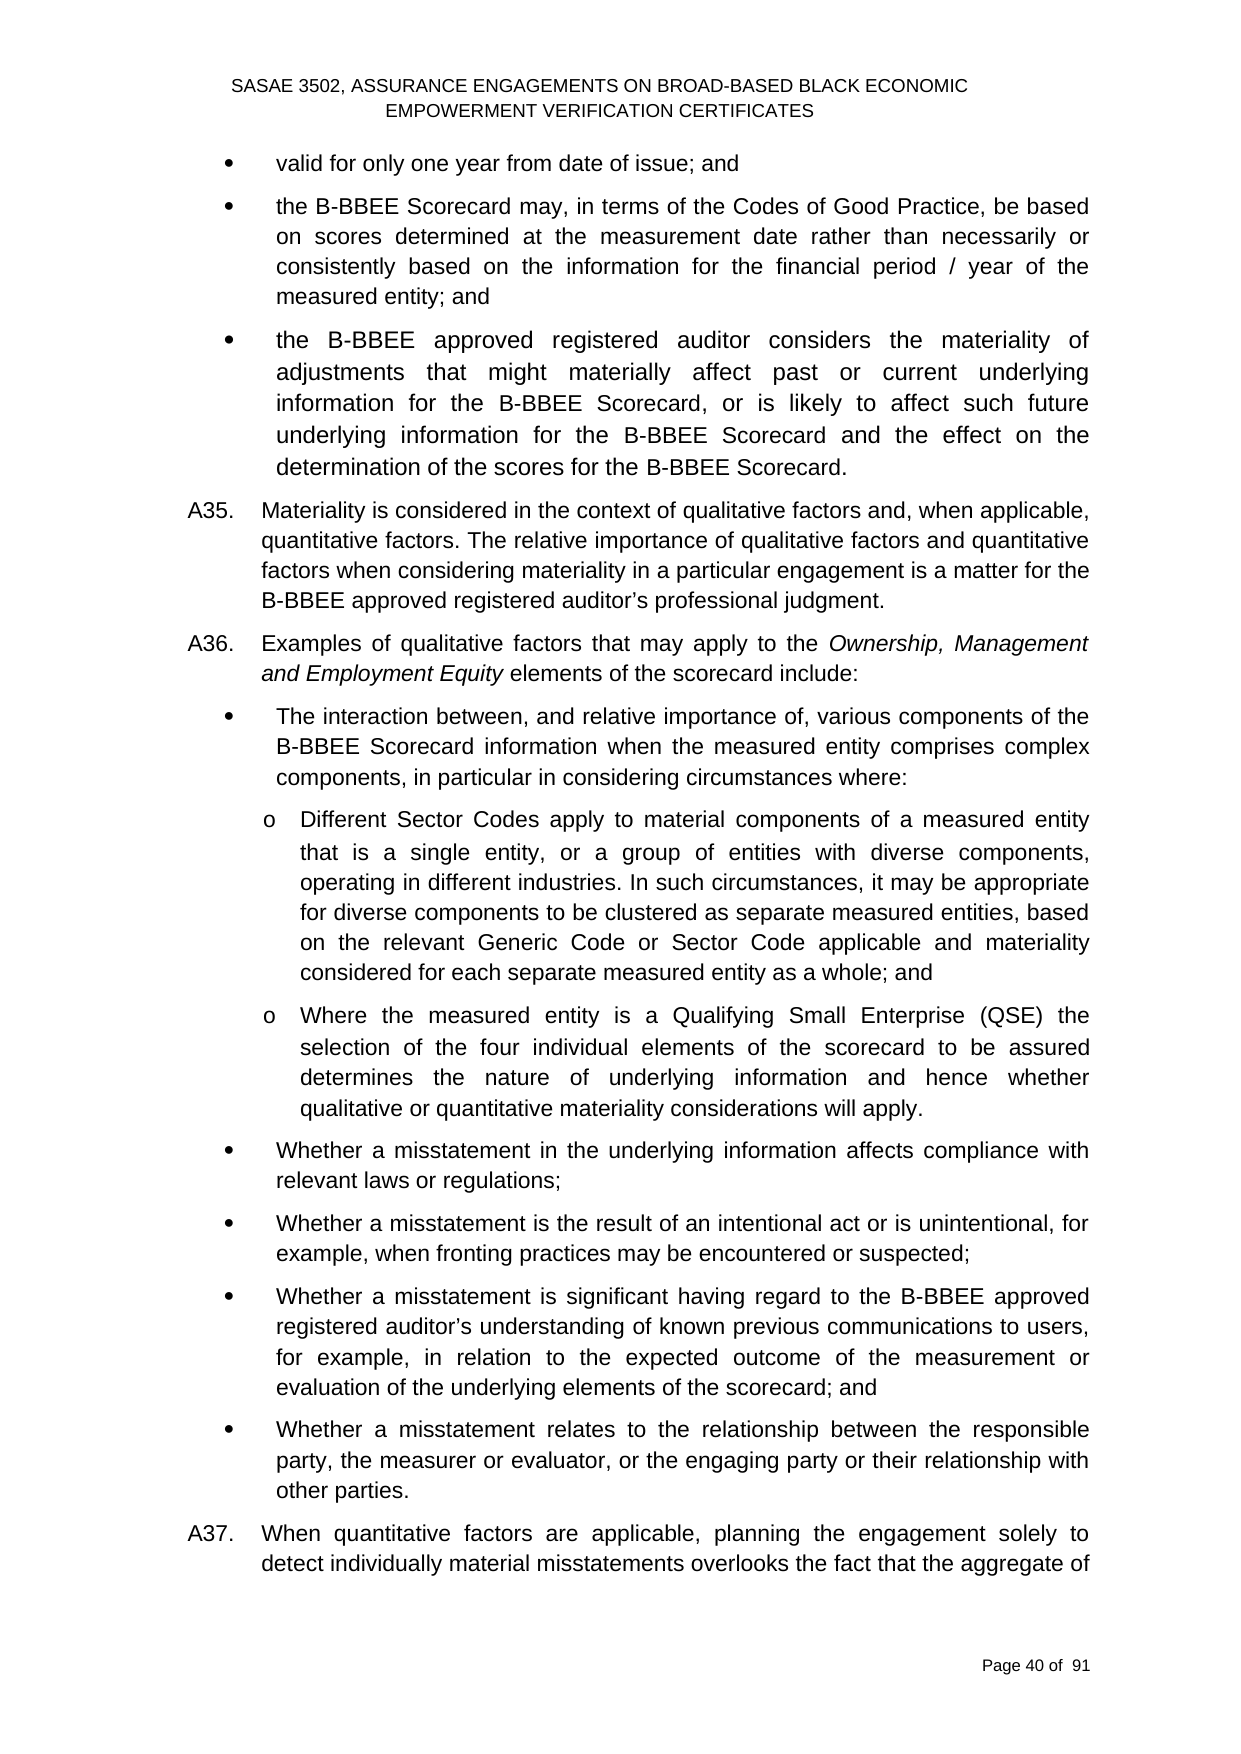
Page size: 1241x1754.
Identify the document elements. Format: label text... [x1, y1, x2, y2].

list The interaction between, and relative importance of, various components of the B-BBEE Scorecard information when the measured entity comprises complex components, in particular in considering circumstances where: [225, 703, 1090, 790]
list the B-BBEE Scorecard may, in terms of the Codes of Good Practice, be based on scores determined at the measurement date rather than necessarily or consistently based on the information for the financial period / year of the measured entity; and [225, 193, 1090, 310]
list Examples of qualitative factors that may apply to the Ownership, Management and Employment Equity elements of the scorecard include: [187, 630, 1090, 687]
list Materiality is considered in the context of qualitative factors and, when applicable, quantitative factors. The relative importance of qualitative factors and quantitative factors when considering materiality in a particular engagement is a matter for the B-BBEE approved registered auditor’s professional judgment. [187, 497, 1090, 614]
list valid for only one year from date of issue; and [225, 150, 1090, 176]
list Different Sector Codes apply to material components of a measured entity that is a single entity, or a group of entities with diverse components, operating in different industries. In such circumstances, it may be appropriate for diverse components to be clustered as separate measured entities, based on the relevant Generic Code or Sector Code applicable and materiality considered for each separate measured entity as a whole; and [262, 806, 1090, 986]
list the B-BBEE approved registered auditor considers the materiality of adjustments that might materially affect past or current underlying information for the B-BBEE Scorecard, or is likely to affect such future underlying information for the B-BBEE Scorecard and the effect on the determination of the scores for the B-BBEE Scorecard. [225, 326, 1090, 480]
list Whether a misstatement is the result of an intentional act or is unintentional, for example, when fronting practices may be encountered or suspected; [225, 1210, 1090, 1267]
list Whether a misstatement relates to the relationship between the responsible party, the measurer or evaluator, or the engaging party or their relationship with other parties. [225, 1416, 1090, 1503]
list Where the measured entity is a Qualifying Small Enterprise (QSE) the selection of the four individual elements of the scorecard to be assured determines the nature of underlying information and hence whether qualitative or quantitative materiality considerations will apply. [262, 1002, 1090, 1121]
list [187, 1519, 1090, 1576]
list Whether a misstatement is significant having regard to the B-BBEE approved registered auditor’s understanding of known previous communications to users, for example, in relation to the expected outcome of the measurement or evaluation of the underlying elements of the scorecard; and [225, 1283, 1090, 1400]
list Whether a misstatement in the underlying information affects compliance with relevant laws or regulations; [225, 1137, 1090, 1194]
